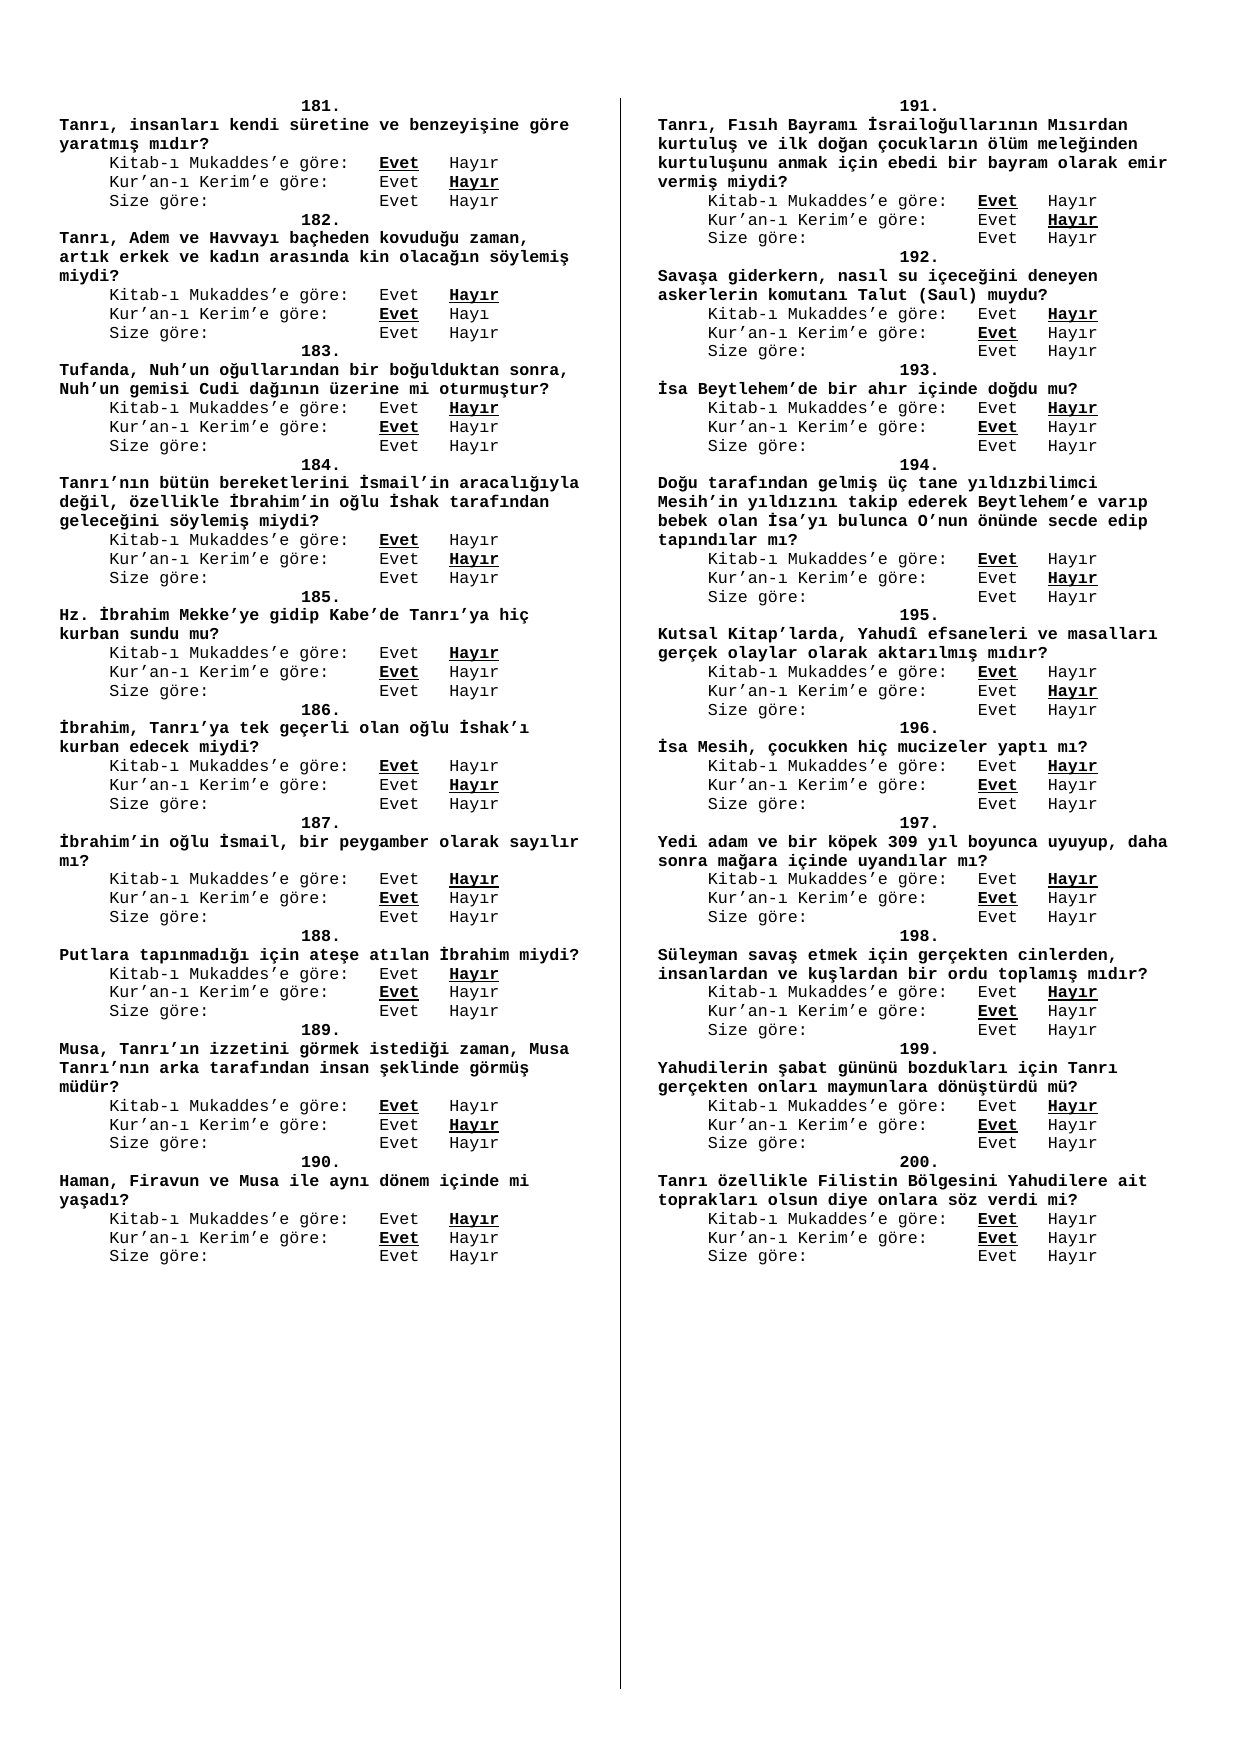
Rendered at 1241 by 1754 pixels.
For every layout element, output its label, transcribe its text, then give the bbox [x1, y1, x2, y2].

text 198. [658, 927, 1181, 946]
text Süleyman savaş etmek için gerçekten cinlerden, insanlardan ve kuşlardan bir ordu toplamış mıdır? [658, 946, 1181, 984]
text Kitab-ı Mukaddes’e göre: Evet Hayır [658, 871, 1181, 890]
text Size göre: Evet Hayır [59, 682, 583, 701]
text 194. [658, 456, 1181, 475]
text Kur’an-ı Kerim’e göre: Evet Hayır [658, 777, 1181, 796]
text İsa Mesih, çocukken hiç mucizeler yaptı mı? [658, 739, 1181, 758]
text 190. [59, 1154, 583, 1173]
text Kur’an-ı Kerim’e göre: Evet Hayır [658, 890, 1181, 909]
text Kur’an-ı Kerim’e göre: Evet Hayı [59, 305, 583, 324]
text Kitab-ı Mukaddes’e göre: Evet Hayır [658, 758, 1181, 777]
text Size göre: Evet Hayır [658, 437, 1181, 456]
text Kitab-ı Mukaddes’e göre: Evet Hayır [59, 399, 583, 418]
text Kur’an-ı Kerim’e göre: Evet Hayır [59, 418, 583, 437]
text Kur’an-ı Kerim’e göre: Evet Hayır [658, 569, 1181, 588]
subtitle Haman, Firavun ve Musa ile aynı dönem içinde mi yaşadı? [59, 1173, 583, 1210]
text Kur’an-ı Kerim’e göre: Evet Hayır [658, 418, 1181, 437]
text Size göre: Evet Hayır [59, 192, 583, 211]
text 200. [658, 1154, 1181, 1173]
text Tanrı’nın bütün bereketlerini İsmail’in aracalığıyla değil, özellikle İbrahim’in oğlu İshak tarafından geleceğini söylemiş miydi? [59, 475, 583, 532]
text Kur’an-ı Kerim’e göre: Evet Hayır [59, 173, 583, 192]
text Kur’an-ı Kerim’e göre: Evet Hayır [59, 1116, 583, 1135]
text Kur’an-ı Kerim’e göre: Evet Hayır [658, 1116, 1181, 1135]
text Putlara tapınmadığı için ateşe atılan İbrahim miydi? [59, 946, 583, 965]
text Tanrı, insanları kendi süretine ve benzeyişine göre yaratmış mıdır? [59, 117, 583, 154]
text Size göre: Evet Hayır [59, 1248, 583, 1267]
text Size göre: Evet Hayır [59, 796, 583, 814]
text Kur’an-ı Kerim’e göre: Evet Hayır [658, 1003, 1181, 1022]
text Hz. İbrahim Mekke’ye gidip Kabe’de Tanrı’ya hiç kurban sundu mu? [59, 607, 583, 645]
text Size göre: Evet Hayır [658, 796, 1181, 814]
text 187. [59, 814, 583, 833]
text Kitab-ı Mukaddes’e göre: Evet Hayır [59, 1210, 583, 1229]
text Kitab-ı Mukaddes’e göre: Evet Hayır [658, 1097, 1181, 1116]
text Size göre: Evet Hayır [59, 909, 583, 927]
text Size göre: Evet Hayır [658, 343, 1181, 362]
text Yedi adam ve bir köpek 309 yıl boyunca uyuyup, daha sonra mağara içinde uyandılar mı? [658, 833, 1181, 871]
text Kur’an-ı Kerim’e göre: Evet Hayır [59, 890, 583, 909]
text 189. [59, 1022, 583, 1041]
text Kitab-ı Mukaddes’e göre: Evet Hayır [59, 532, 583, 550]
text İbrahim, Tanrı’ya tek geçerli olan oğlu İshak’ı kurban edecek miydi? [59, 720, 583, 758]
text Kitab-ı Mukaddes’e göre: Evet Hayır [59, 1097, 583, 1116]
text Size göre: Evet Hayır [59, 569, 583, 588]
text İsa Beytlehem’de bir ahır içinde doğdu mu? [658, 381, 1181, 399]
text Kutsal Kitap’larda, Yahudî efsaneleri ve masalları gerçek olaylar olarak aktarılmış mıdır? [658, 626, 1181, 663]
text 197. [658, 814, 1181, 833]
text Size göre: Evet Hayır [59, 1135, 583, 1154]
text 182. [59, 211, 583, 230]
text Tanrı, Adem ve Havvayı baçheden kovuduğu zaman, artık erkek ve kadın arasında kin olacağın söylemiş miydi? [59, 230, 583, 286]
text 188. [59, 927, 583, 946]
text Tanrı, Fısıh Bayramı İsrailoğullarının Mısırdan kurtuluş ve ilk doğan çocukların ölüm meleğinden kurtuluşunu anmak için ebedi bir bayram olarak emir vermiş miydi? [658, 117, 1181, 192]
text 191. [658, 98, 1181, 117]
text 185. [59, 588, 583, 607]
text Kur’an-ı Kerim’e göre: Evet Hayır [59, 550, 583, 569]
text Kitab-ı Mukaddes’e göre: Evet Hayır [59, 758, 583, 777]
text Size göre: Evet Hayır [658, 909, 1181, 927]
text Savaşa giderkern, nasıl su içeceğini deneyen askerlerin komutanı Talut (Saul) muydu? [658, 268, 1181, 305]
text 181. [59, 98, 583, 117]
text Kitab-ı Mukaddes’e göre: Evet Hayır [658, 399, 1181, 418]
text Kitab-ı Mukaddes’e göre: Evet Hayır [59, 871, 583, 890]
text Size göre: Evet Hayır [658, 588, 1181, 607]
text Kitab-ı Mukaddes’e göre: Evet Hayır [658, 984, 1181, 1003]
text Kitab-ı Mukaddes’e göre: Evet Hayır [59, 286, 583, 305]
text 184. [59, 456, 583, 475]
text Musa, Tanrı’ın izzetini görmek istediği zaman, Musa Tanrı’nın arka tarafından insan şeklinde görmüş müdür? [59, 1041, 583, 1097]
text Kitab-ı Mukaddes’e göre: Evet Hayır [658, 192, 1181, 211]
text Kur’an-ı Kerim’e göre: Evet Hayır [59, 984, 583, 1003]
text Kitab-ı Mukaddes’e göre: Evet Hayır [59, 965, 583, 984]
text 195. [658, 607, 1181, 626]
text 199. [658, 1041, 1181, 1059]
text Tufanda, Nuh’un oğullarından bir boğulduktan sonra, Nuh’un gemisi Cudi dağının üzerine mi oturmuştur? [59, 362, 583, 399]
text Size göre: Evet Hayır [658, 1248, 1181, 1267]
text Kur’an-ı Kerim’e göre: Evet Hayır [658, 324, 1181, 343]
text Kitab-ı Mukaddes’e göre: Evet Hayır [59, 154, 583, 173]
text Kur’an-ı Kerim’e göre: Evet Hayır [59, 1229, 583, 1248]
text Tanrı özellikle Filistin Bölgesini Yahudilere ait toprakları olsun diye onlara söz verdi mi? [658, 1173, 1181, 1210]
text 186. [59, 701, 583, 720]
text 193. [658, 362, 1181, 381]
text Size göre: Evet Hayır [658, 1135, 1181, 1154]
text Size göre: Evet Hayır [59, 437, 583, 456]
text Size göre: Evet Hayır [658, 230, 1181, 249]
text Kitab-ı Mukaddes’e göre: Evet Hayır [658, 305, 1181, 324]
text Size göre: Evet Hayır [658, 1022, 1181, 1041]
text Kur’an-ı Kerim’e göre: Evet Hayır [59, 663, 583, 682]
text 196. [658, 720, 1181, 739]
text Kur’an-ı Kerim’e göre: Evet Hayır [658, 211, 1181, 230]
text Kitab-ı Mukaddes’e göre: Evet Hayır [59, 645, 583, 663]
text Doğu tarafından gelmiş üç tane yıldızbilimci Mesih’in yıldızını takip ederek Beytlehem’e varıp bebek olan İsa’yı bulunca O’nun önünde secde edip tapındılar mı? [658, 475, 1181, 550]
text Size göre: Evet Hayır [59, 1003, 583, 1022]
text Kur’an-ı Kerim’e göre: Evet Hayır [658, 682, 1181, 701]
text Yahudilerin şabat gününü bozdukları için Tanrı gerçekten onları maymunlara dönüştürdü mü? [658, 1059, 1181, 1097]
text 183. [59, 343, 583, 362]
text İbrahim’in oğlu İsmail, bir peygamber olarak sayılır mı? [59, 833, 583, 871]
text Kur’an-ı Kerim’e göre: Evet Hayır [658, 1229, 1181, 1248]
text Kitab-ı Mukaddes’e göre: Evet Hayır [658, 550, 1181, 569]
text 192. [658, 249, 1181, 268]
text Size göre: Evet Hayır [59, 324, 583, 343]
text Kitab-ı Mukaddes’e göre: Evet Hayır [658, 663, 1181, 682]
text Kitab-ı Mukaddes’e göre: Evet Hayır [658, 1210, 1181, 1229]
text Kur’an-ı Kerim’e göre: Evet Hayır [59, 777, 583, 796]
text Size göre: Evet Hayır [658, 701, 1181, 720]
